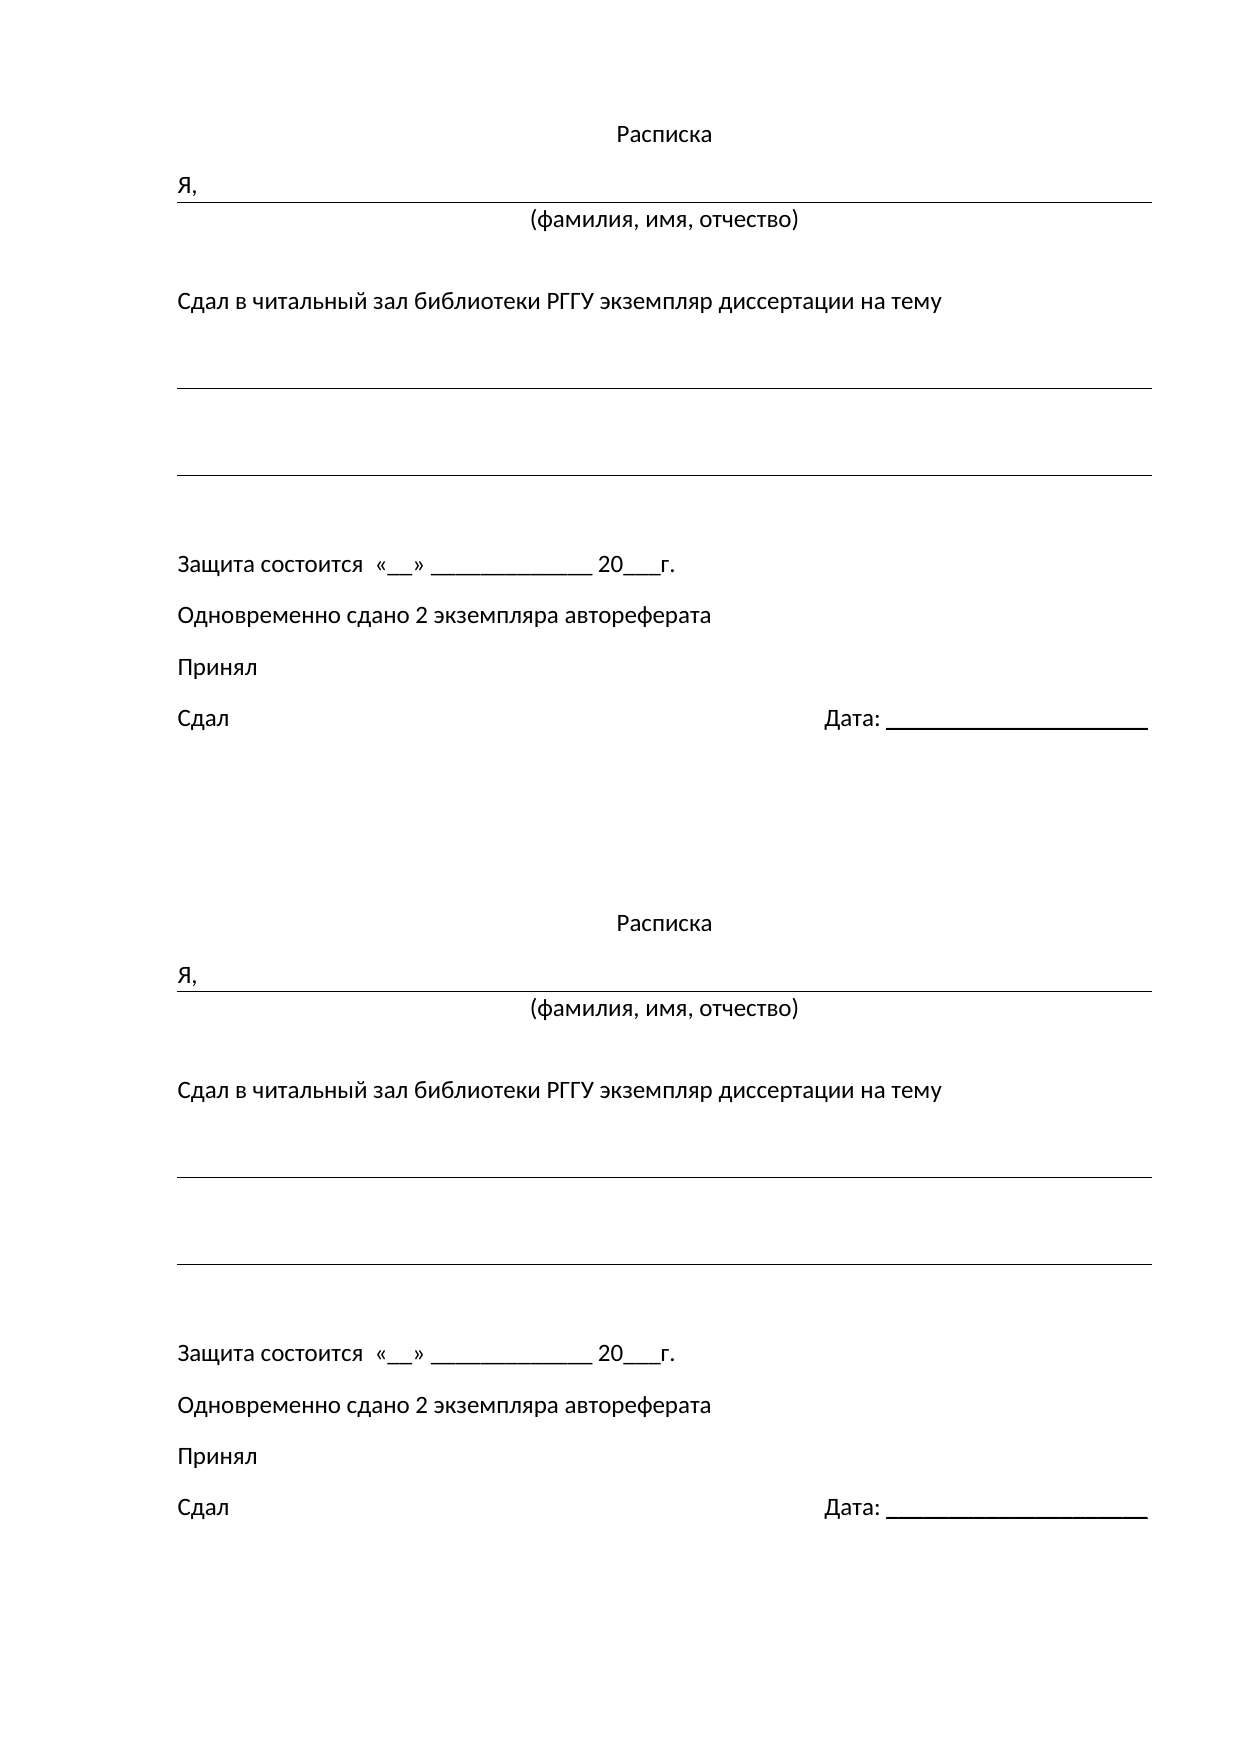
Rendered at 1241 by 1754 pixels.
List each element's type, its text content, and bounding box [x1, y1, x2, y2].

text Защита состоится «__» _____________ 20___г. [177, 1337, 1152, 1368]
text Расписка [177, 118, 1152, 149]
text Сдал Дата: _____________________ [177, 702, 1152, 733]
text Сдал Дата: _____________________ [177, 1491, 1152, 1522]
text (фамилия, имя, отчество) [177, 203, 1152, 234]
text Одновременно сдано 2 экземпляра автореферата [177, 599, 1152, 630]
text Принял [177, 651, 1152, 681]
text Принял [177, 1440, 1152, 1471]
text Я, [177, 959, 1152, 991]
text Сдал в читальный зал библиотеки РГГУ экземпляр диссертации на тему [177, 1074, 1152, 1105]
text Сдал в читальный зал библиотеки РГГУ экземпляр диссертации на тему [177, 285, 1152, 316]
text Расписка [177, 907, 1152, 938]
text Защита состоится «__» _____________ 20___г. [177, 548, 1152, 578]
text Я, [177, 169, 1152, 202]
text Одновременно сдано 2 экземпляра автореферата [177, 1389, 1152, 1419]
text (фамилия, имя, отчество) [177, 992, 1152, 1023]
